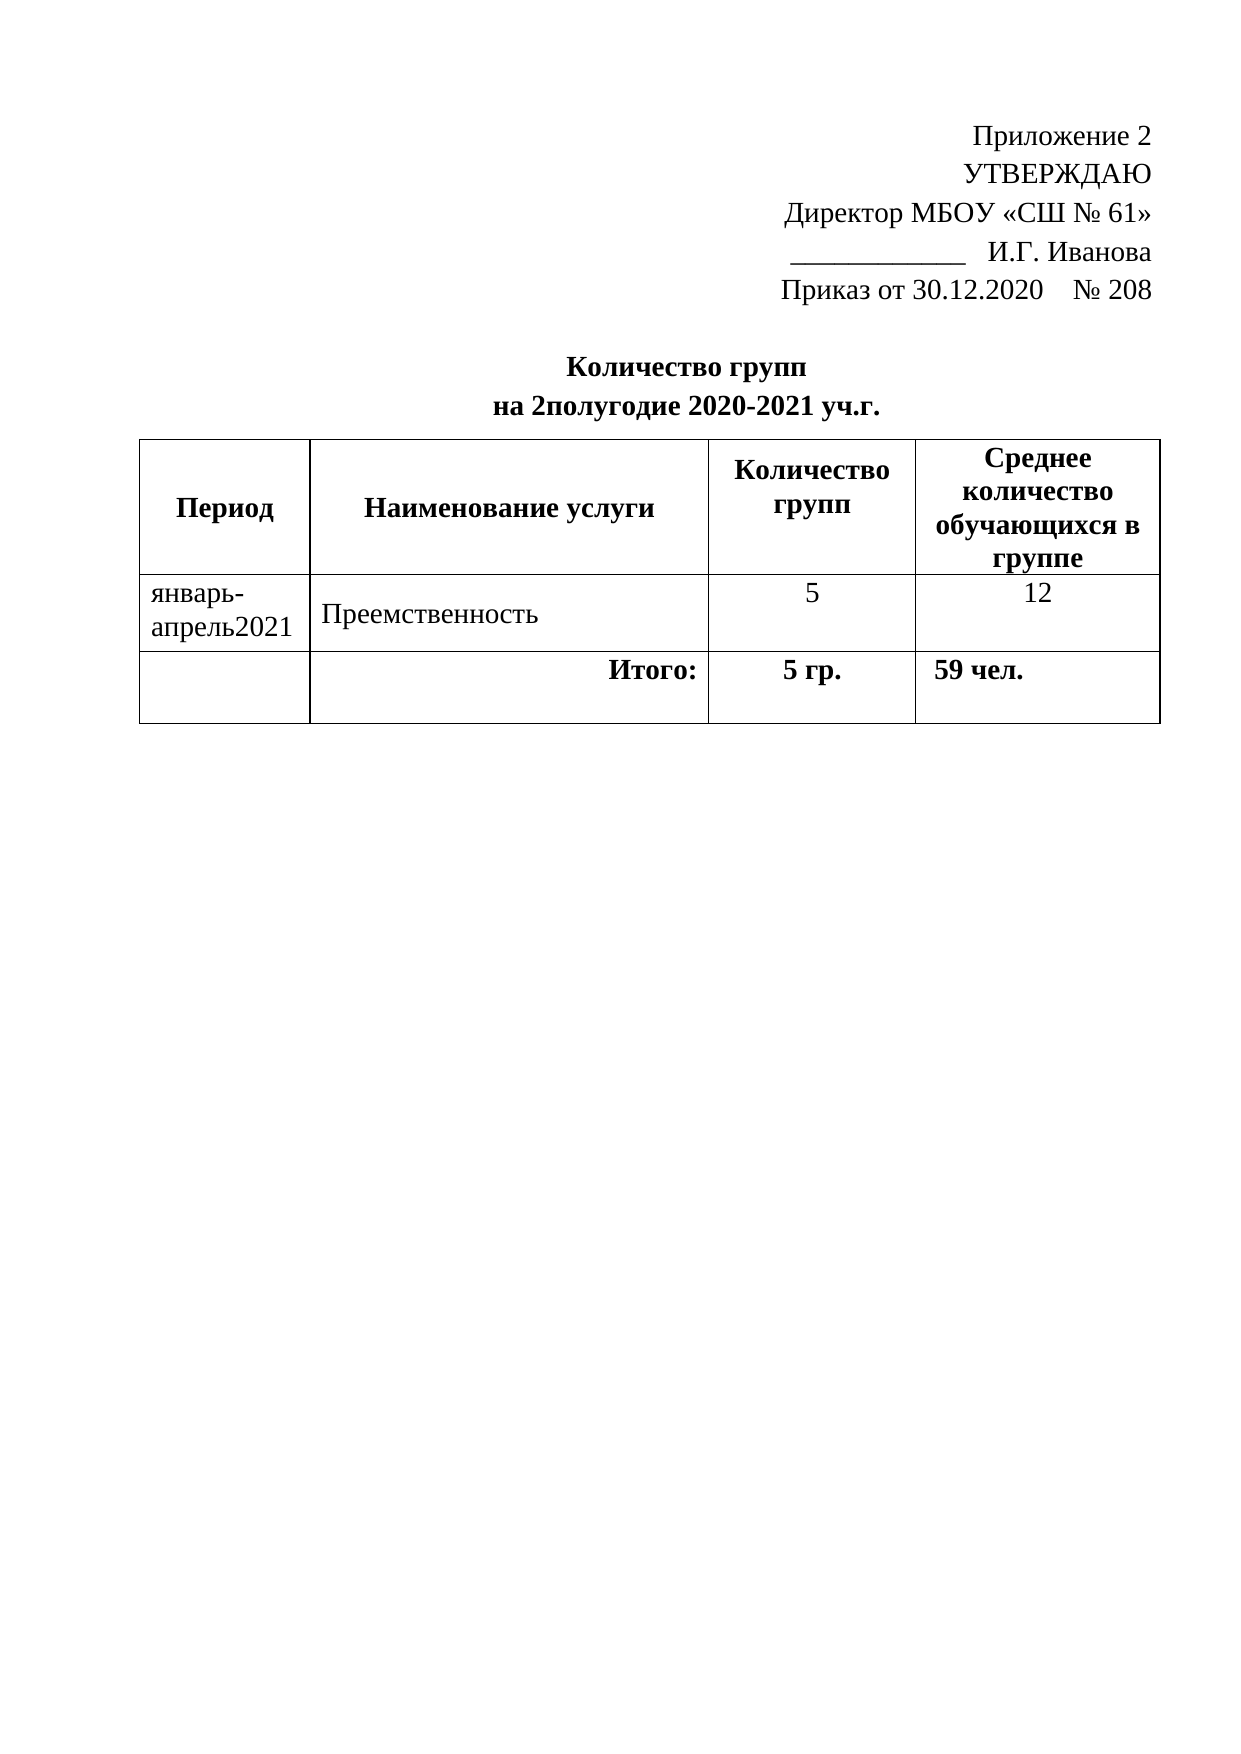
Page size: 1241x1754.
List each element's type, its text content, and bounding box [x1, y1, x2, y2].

table_cell 59 чел. [916, 652, 1159, 723]
table_cell 5 гр. [709, 652, 915, 723]
text ____________ И.Г. Иванова [177, 234, 1152, 267]
table_header Количество групп [709, 440, 915, 574]
table_cell 5 [709, 575, 915, 651]
table_cell январь-апрель2021 [140, 575, 309, 651]
table_cell 12 [916, 575, 1159, 651]
text Приказ от 30.12.2020 № 208 [177, 272, 1152, 306]
text Приложение 2 [177, 118, 1152, 152]
text Директор МБОУ «СШ № 61» [177, 195, 1152, 229]
table_header Наименование услуги [311, 440, 708, 574]
table_header Среднее количество обучающихся в группе [916, 440, 1159, 574]
text Количество групп [177, 349, 1152, 383]
table_header Период [140, 440, 309, 574]
text УТВЕРЖДАЮ [177, 157, 1152, 190]
table_cell Итого: [311, 652, 708, 723]
text на 2полугодие 2020-2021 уч.г. [177, 388, 1152, 421]
table_cell Преемственность [311, 575, 708, 651]
table_cell [140, 652, 309, 723]
